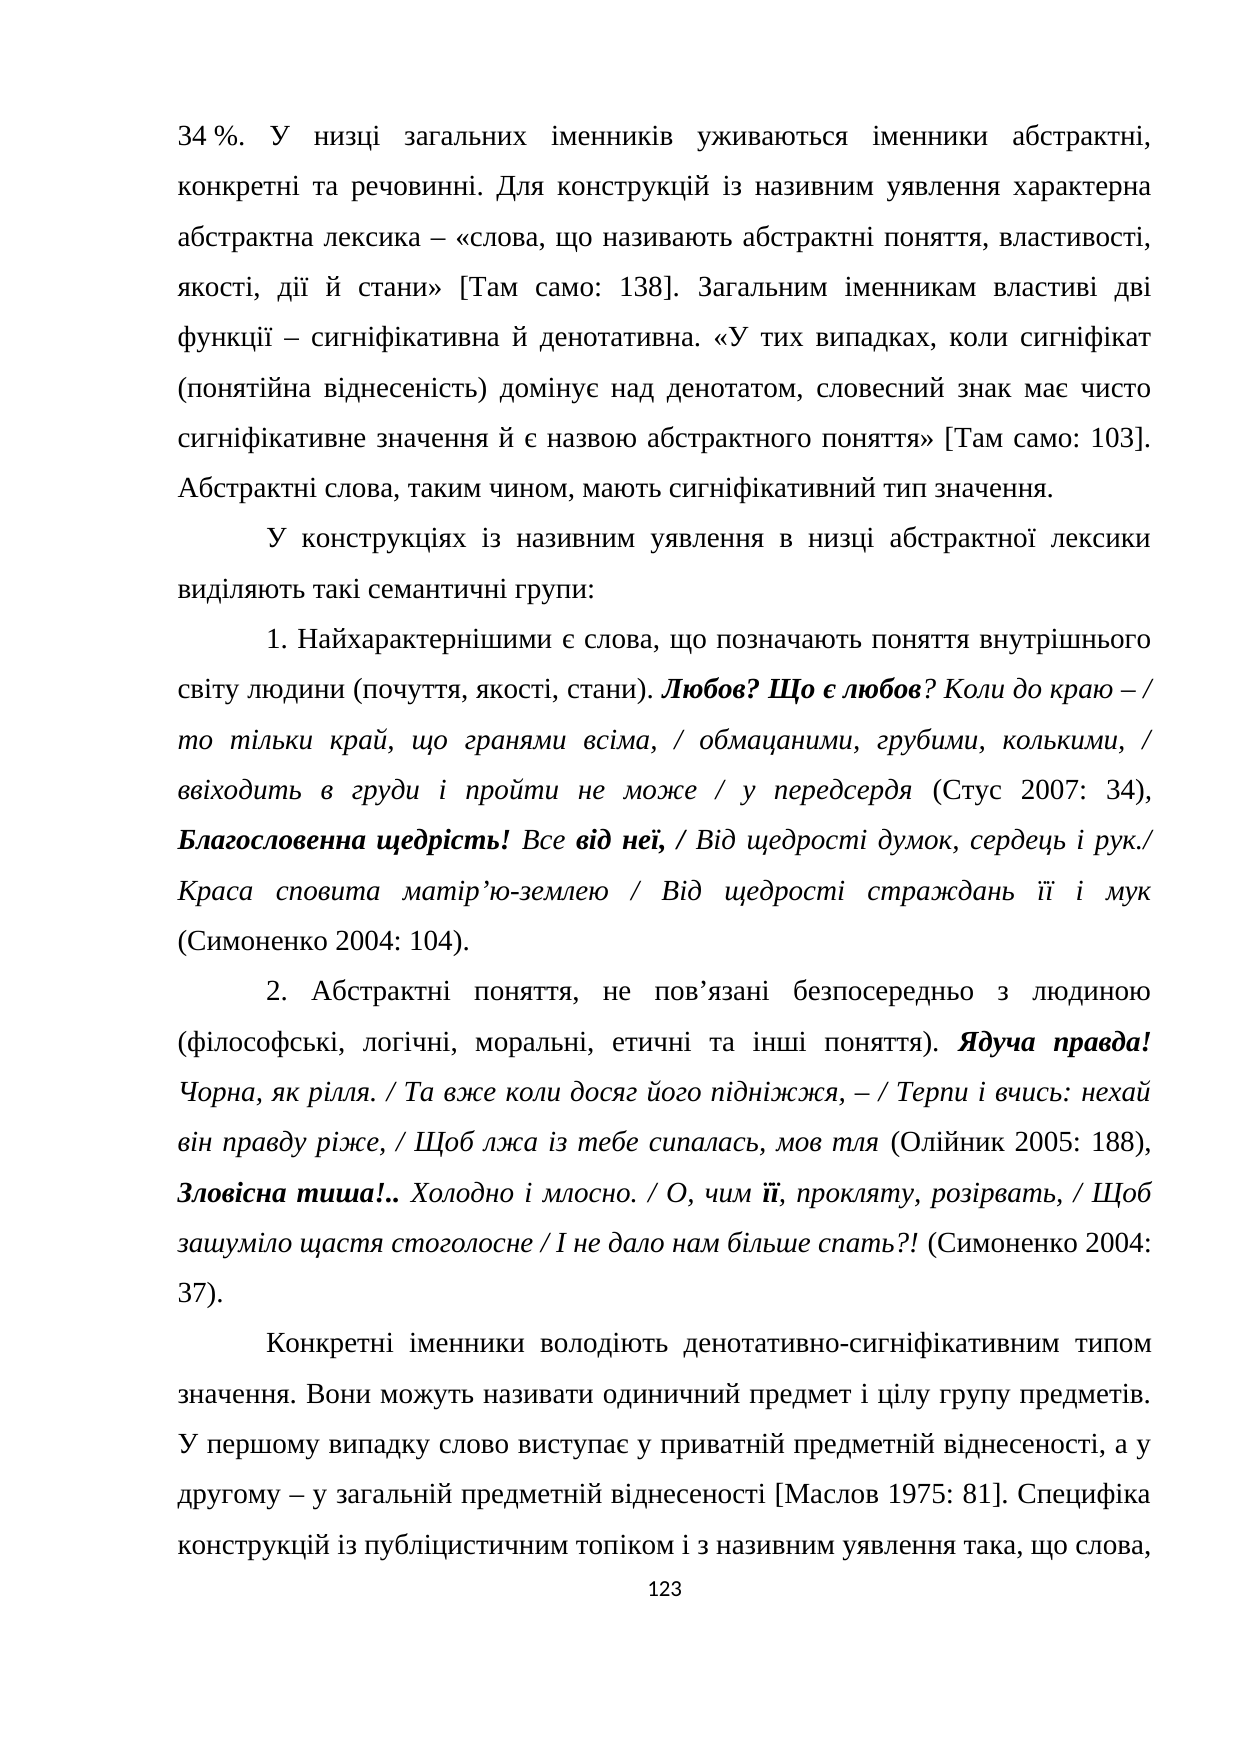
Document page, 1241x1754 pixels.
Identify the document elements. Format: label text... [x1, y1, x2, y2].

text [177, 118, 1152, 504]
text 1. Найхарактернішими є слова, що позначають поняття внутрішнього світу людини (почуття, якості, стани). Любов? Що є любов? Коли до краю – / то тільки край, що гранями всіма, / обмацаними, грубими, колькими, / ввіходить в груди і пройти не може / у передсердя (Стус 2007: 34), Благословенна щедрість! Все від неї, / Від щедрості думок, сердець і рук./ Краса сповита матір’ю-землею / Від щедрості страждань її і мук (Симоненко 2004: 104). [177, 621, 1152, 957]
text 2. Абстрактні поняття, не пов’язані безпосередньо з людиною (філософські, логічні, моральні, етичні та інші поняття). Ядуча правда! Чорна, як рілля. / Та вже коли досяг його підніжжя, – / Терпи і вчись: нехай він правду ріже, / Щоб лжа із тебе сипалась, мов тля (Олійник 2005: 188), Зловісна тиша!.. Холодно і млосно. / О, чим її, прокляту, розірвать, / Щоб зашуміло щастя стоголосне / І не дало нам більше спать?! (Симоненко 2004: 37). [177, 973, 1152, 1309]
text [177, 1326, 1152, 1560]
text У конструкціях із називним уявлення в низці абстрактної лексики виділяють такі семантичні групи: [177, 521, 1152, 604]
